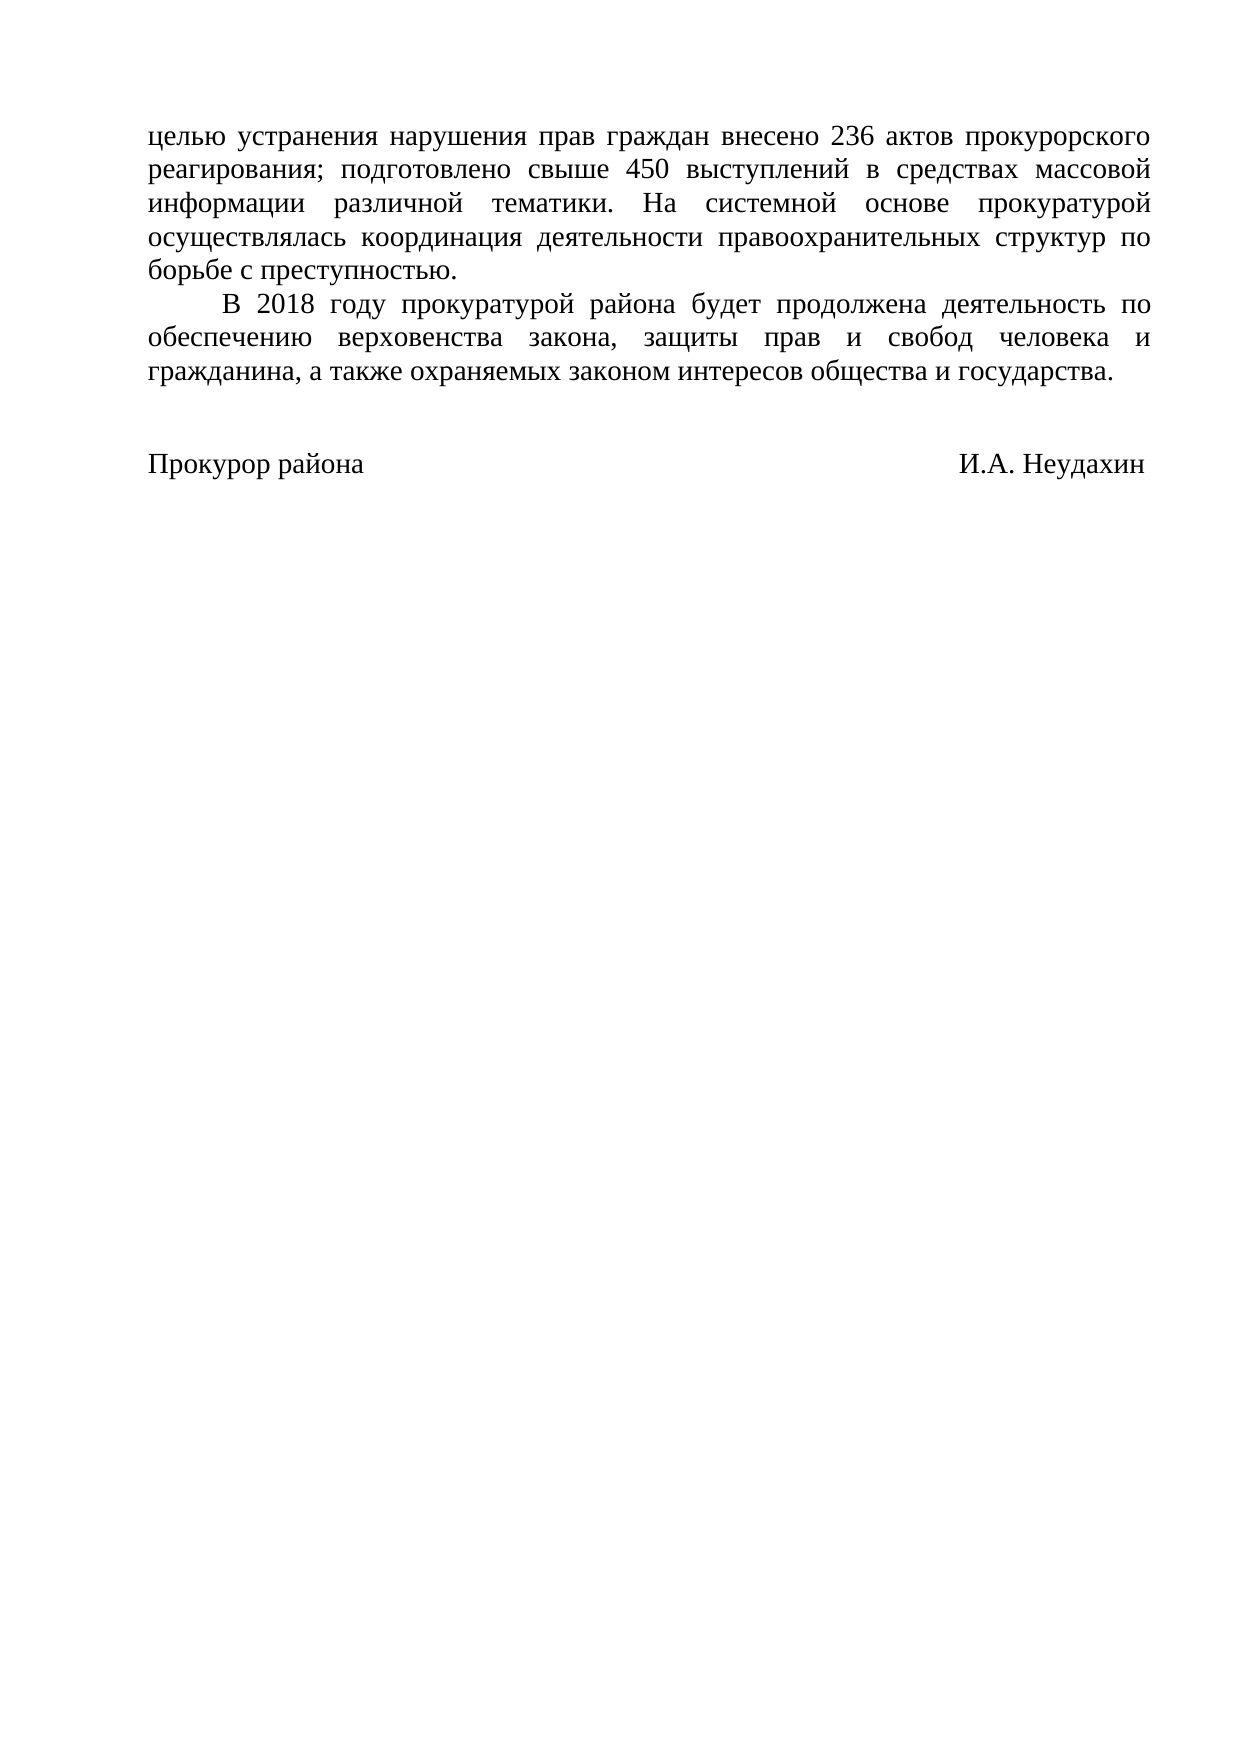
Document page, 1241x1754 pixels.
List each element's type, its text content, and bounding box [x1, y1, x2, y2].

text В 2018 году прокуратурой района будет продолжена деятельность по обеспечению верховенства закона, защиты прав и свобод человека и гражданина, а также охраняемых законом интересов общества и государства. [148, 286, 1152, 386]
text Прокурор района И.А. Неудахин [148, 453, 1152, 478]
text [148, 118, 1152, 286]
